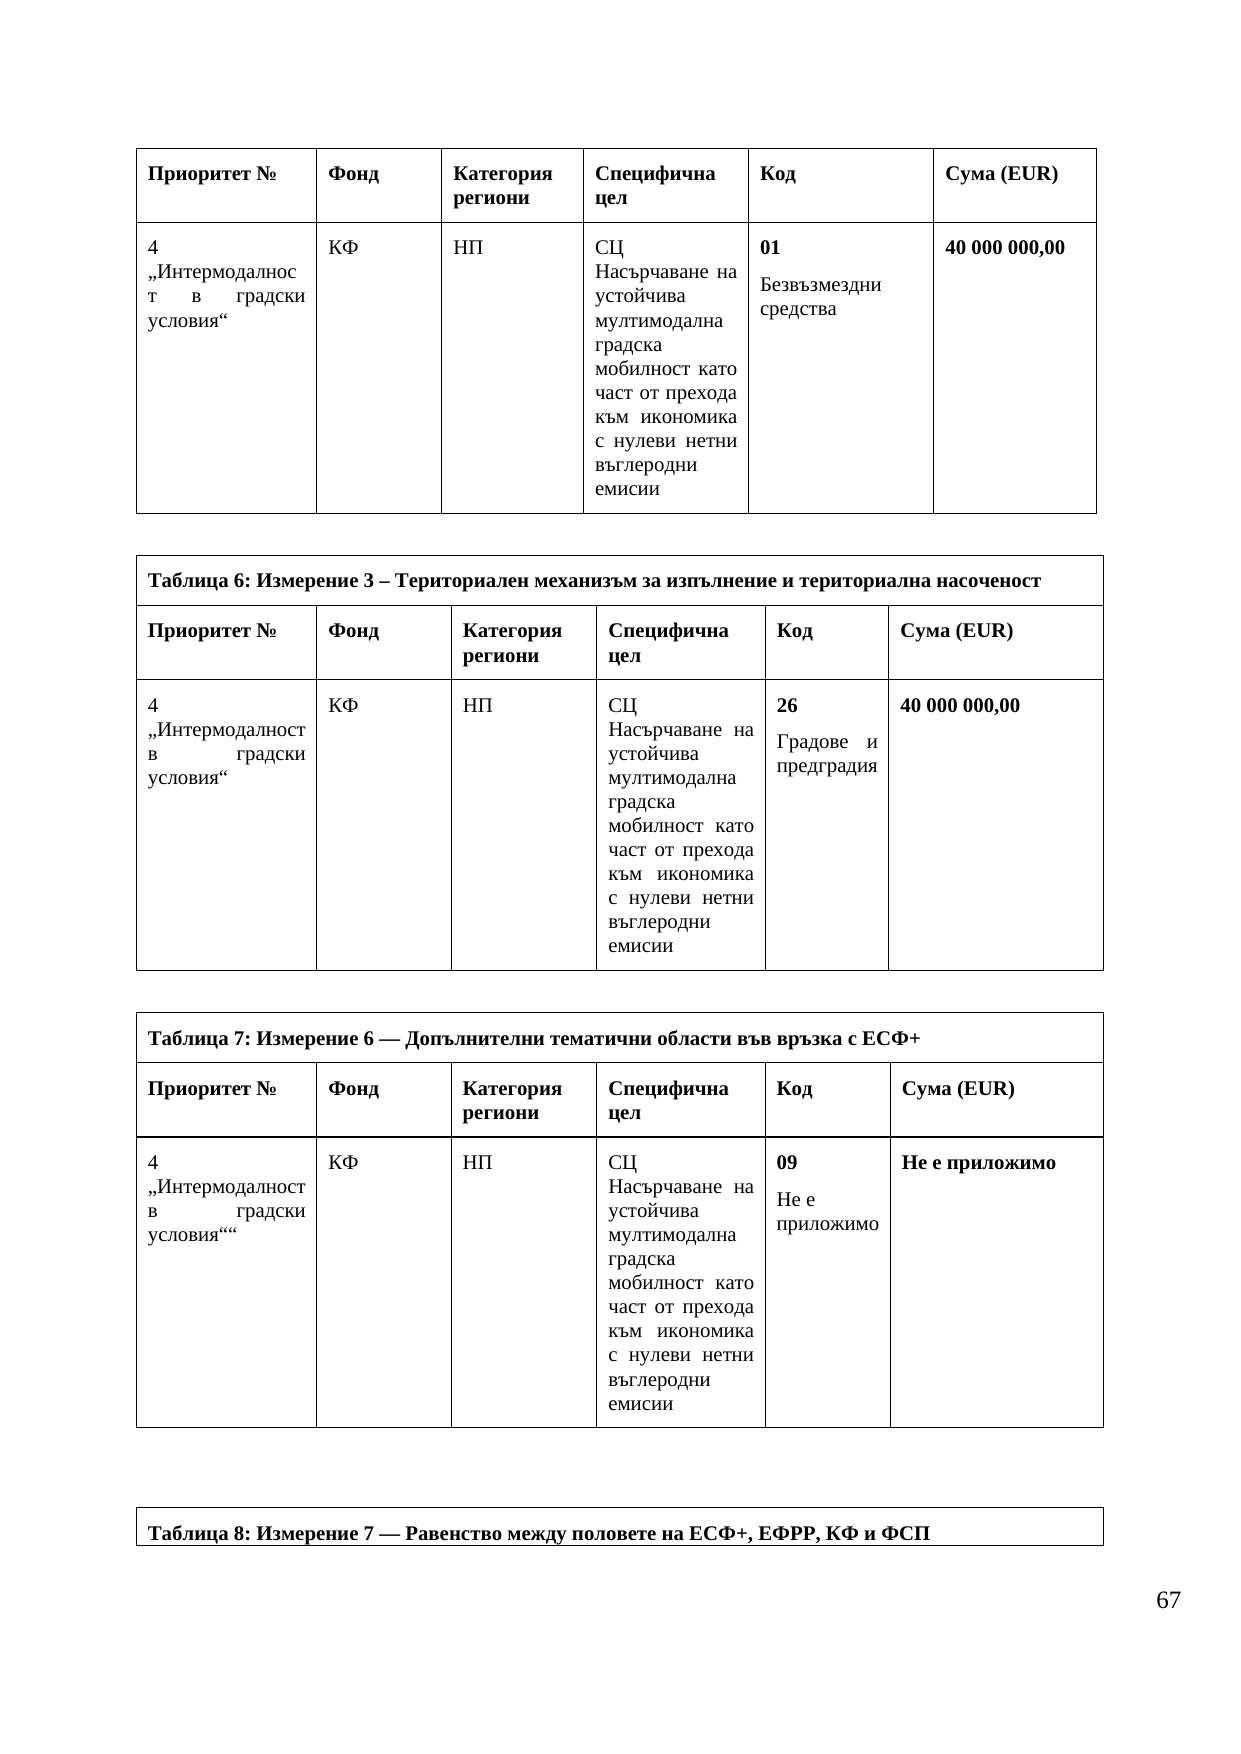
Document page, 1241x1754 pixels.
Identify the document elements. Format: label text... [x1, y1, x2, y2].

table_cell Код [766, 1063, 890, 1136]
table_cell 4 „Интермодалност в градски условия““ [137, 1138, 316, 1427]
table_cell Приоритет № [137, 606, 316, 679]
table_cell Сума (EUR) [934, 149, 1096, 222]
table_cell КФ [317, 1138, 451, 1427]
table_cell Категория региони [452, 606, 596, 679]
table_cell Фонд [317, 606, 451, 679]
table_cell НП [452, 680, 596, 970]
table_cell Фонд [317, 149, 441, 222]
table_cell 01 Безвъзмездни средства [749, 223, 933, 512]
table_cell НП [442, 223, 583, 512]
table_cell Категория региони [442, 149, 583, 222]
table_cell Не е приложимо [891, 1138, 1103, 1427]
table_header Таблица 6: Измерение 3 – Териториален механизъм за изпълнение и териториална насоченост [137, 556, 1103, 605]
table_cell Сума (EUR) [889, 606, 1103, 679]
table_cell Код [766, 606, 888, 679]
table_cell 4 „Интермодалност в градски условия“ [137, 680, 316, 970]
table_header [137, 1508, 1103, 1544]
table_cell СЦ Насърчаване на устойчива мултимодална градска мобилност като част от прехода към икономика с нулеви нетни въглеродни емисии [597, 680, 765, 970]
table_cell 40 000 000,00 [934, 223, 1096, 512]
table_cell Категория региони [452, 1063, 596, 1136]
table_cell КФ [317, 223, 441, 512]
table_cell Специфична цел [597, 606, 765, 679]
table_cell СЦ Насърчаване на устойчива мултимодална градска мобилност като част от прехода към икономика с нулеви нетни въглеродни емисии [584, 223, 748, 512]
table_cell Специфична цел [584, 149, 748, 222]
table_cell 09 Не е приложимо [766, 1138, 890, 1427]
table_cell КФ [317, 680, 451, 970]
table_cell 40 000 000,00 [889, 680, 1103, 970]
table_cell Приоритет № [137, 1063, 316, 1136]
table_cell 26 Градове и предградия [766, 680, 888, 970]
table_cell Сума (EUR) [891, 1063, 1103, 1136]
table_cell Специфична цел [597, 1063, 765, 1136]
table_cell СЦ Насърчаване на устойчива мултимодална градска мобилност като част от прехода към икономика с нулеви нетни въглеродни емисии [597, 1138, 765, 1427]
table_cell Код [749, 149, 933, 222]
table_cell Приоритет № [137, 149, 316, 222]
table_header Таблица 7: Измерение 6 — Допълнителни тематични области във връзка с ЕСФ+ [137, 1013, 1103, 1062]
table_cell 4 „Интермодалност в градски условия“ [137, 223, 316, 512]
table_cell НП [452, 1138, 596, 1427]
table_cell Фонд [317, 1063, 451, 1136]
